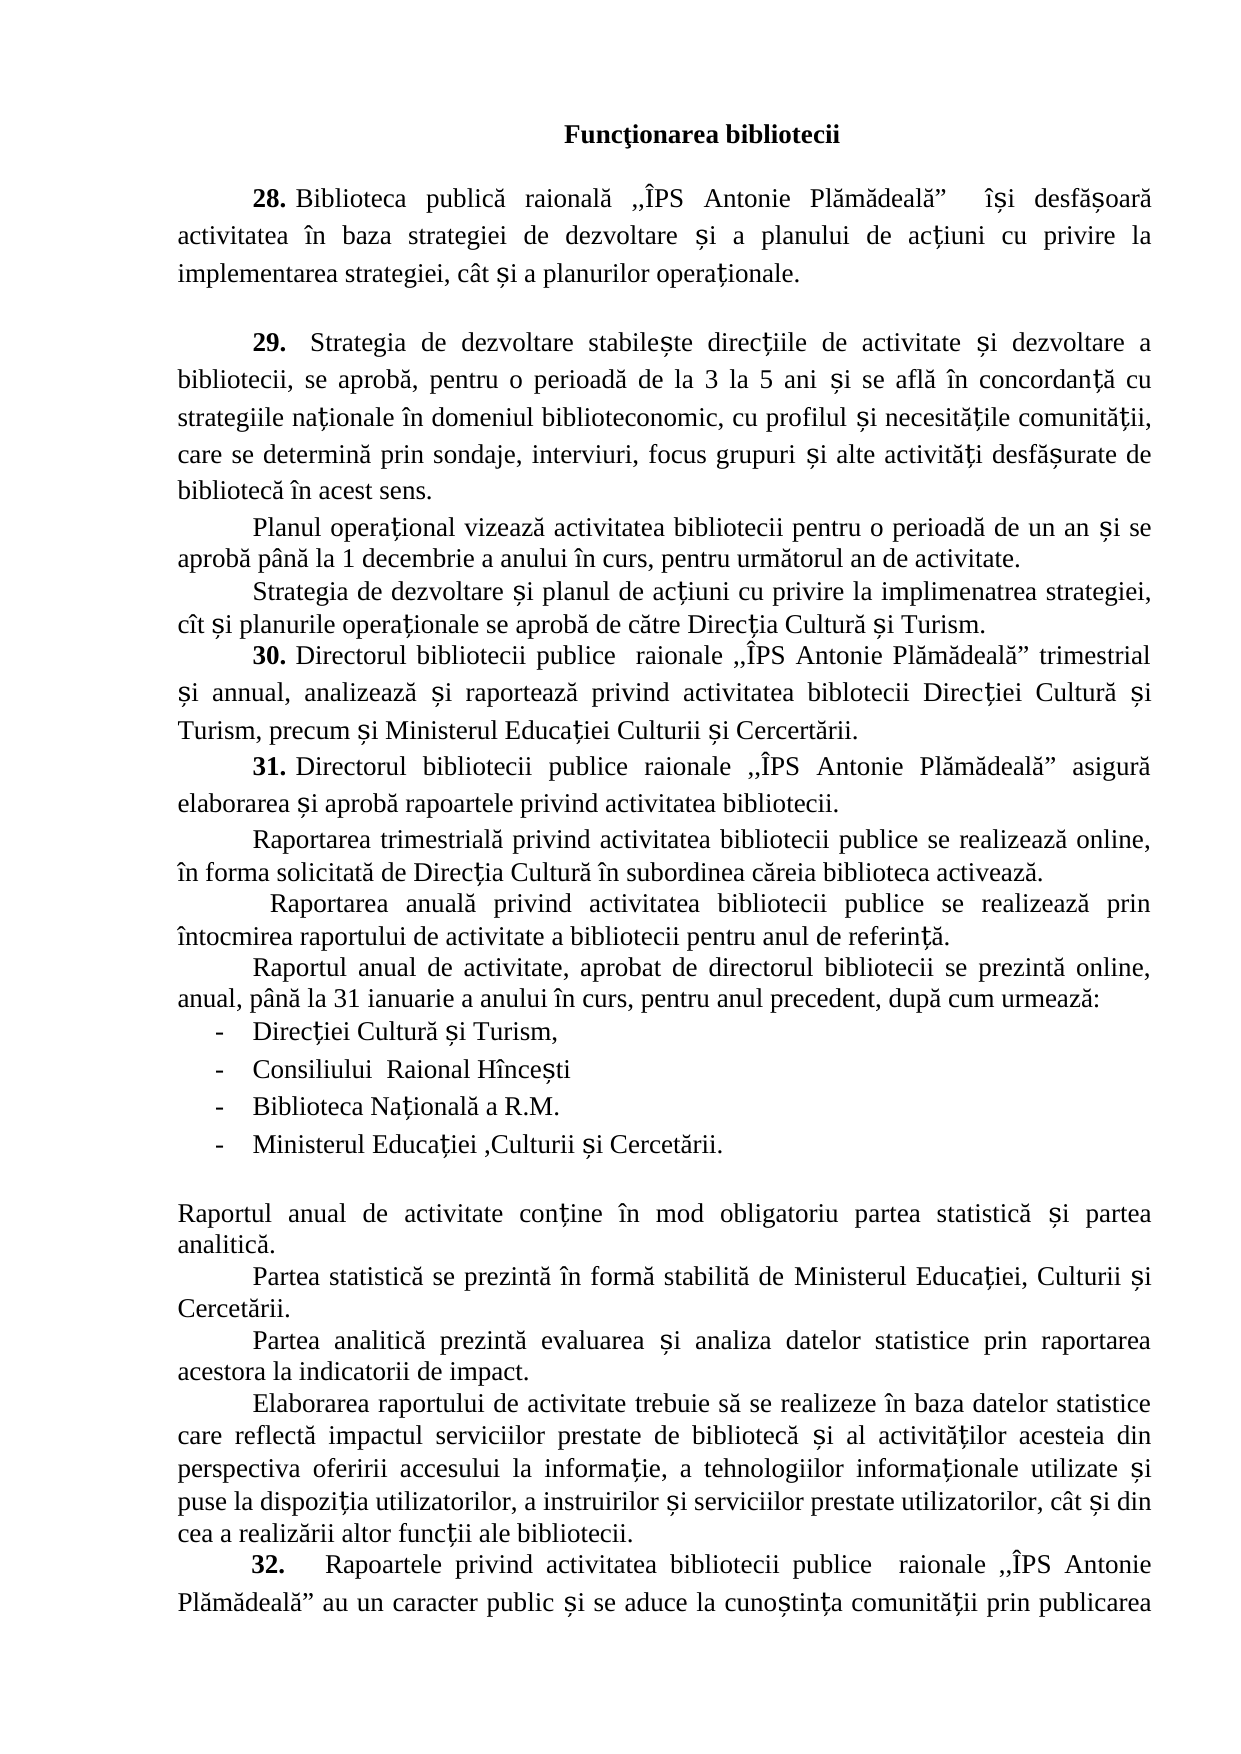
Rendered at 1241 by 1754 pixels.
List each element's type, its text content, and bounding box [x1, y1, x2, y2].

list Raportul anual de activitate conține în mod obligatoriu partea statistică și partea analitică. [177, 1195, 1152, 1259]
list Ministerul Educației ,Culturii și Cercetării. [215, 1126, 1152, 1159]
list Funcţionarea bibliotecii [177, 118, 1152, 149]
list Partea analitică prezintă evaluarea și analiza datelor statistice prin raportarea acestora la indicatorii de impact. [177, 1323, 1152, 1387]
list Raportul anual de activitate, aprobat de directorul bibliotecii se prezintă online, anual, până la 31 ianuarie a anului în curs, pentru anul precedent, după cum urmează: [177, 951, 1152, 1013]
list Strategia de dezvoltare stabilește direcțiile de activitate și dezvoltare a bibliotecii, se aprobă, pentru o perioadă de la 3 la 5 ani și se află în concordanță cu strategiile naționale în domeniul biblioteconomic, cu profilul și necesitățile comunității, care se determină prin sondaje, interviuri, focus grupuri și alte activități desfășurate de bibliotecă în acest sens. [177, 324, 1152, 505]
list Direcției Cultură și Turism, [215, 1013, 1152, 1046]
list Directorul bibliotecii publice raionale ,,ÎPS Antonie Plămădeală” asigură elaborarea și aprobă rapoartele privind activitatea bibliotecii. [177, 750, 1152, 819]
list Consiliului Raional Hîncești [215, 1051, 1152, 1084]
list Strategia de dezvoltare și planul de acțiuni cu privire la implimenatrea strategiei, cît și planurile operaționale se aprobă de către Direcția Cultură și Turism. [177, 573, 1152, 639]
list Partea statistică se prezintă în formă stabilită de Ministerul Educației, Culturii și Cercetării. [177, 1259, 1152, 1323]
list Biblioteca Națională a R.M. [215, 1089, 1152, 1121]
list Biblioteca publică raională ,,ÎPS Antonie Plămădeală” își desfășoară activitatea în baza strategiei de dezvoltare și a planului de acțiuni cu privire la implementarea strategiei, cât și a planurilor operaționale. [177, 180, 1152, 288]
list Raportarea trimestrială privind activitatea bibliotecii publice se realizează online, în forma solicitată de Direcția Cultură în subordinea căreia biblioteca activează. [177, 823, 1152, 887]
list Raportarea anuală privind activitatea bibliotecii publice se realizează prin întocmirea raportului de activitate a bibliotecii pentru anul de referință. [177, 887, 1152, 951]
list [177, 1549, 1152, 1617]
list Directorul bibliotecii publice raionale ,,ÎPS Antonie Plămădeală” trimestrial și annual, analizează și raportează privind activitatea biblotecii Direcției Cultură și Turism, precum și Ministerul Educației Culturii și Cercertării. [177, 639, 1152, 745]
list Elaborarea raportului de activitate trebuie să se realizeze în baza datelor statistice care reflectă impactul serviciilor prestate de bibliotecă și al activităților acesteia din perspectiva oferirii accesului la informație, a tehnologiilor informaționale utilizate și puse la dispoziția utilizatorilor, a instruirilor și serviciilor prestate utilizatorilor, cât și din cea a realizării altor funcții ale bibliotecii. [177, 1387, 1152, 1549]
list Planul operațional vizează activitatea bibliotecii pentru o perioadă de un an și se aprobă până la 1 decembrie a anului în curs, pentru următorul an de activitate. [177, 510, 1152, 573]
